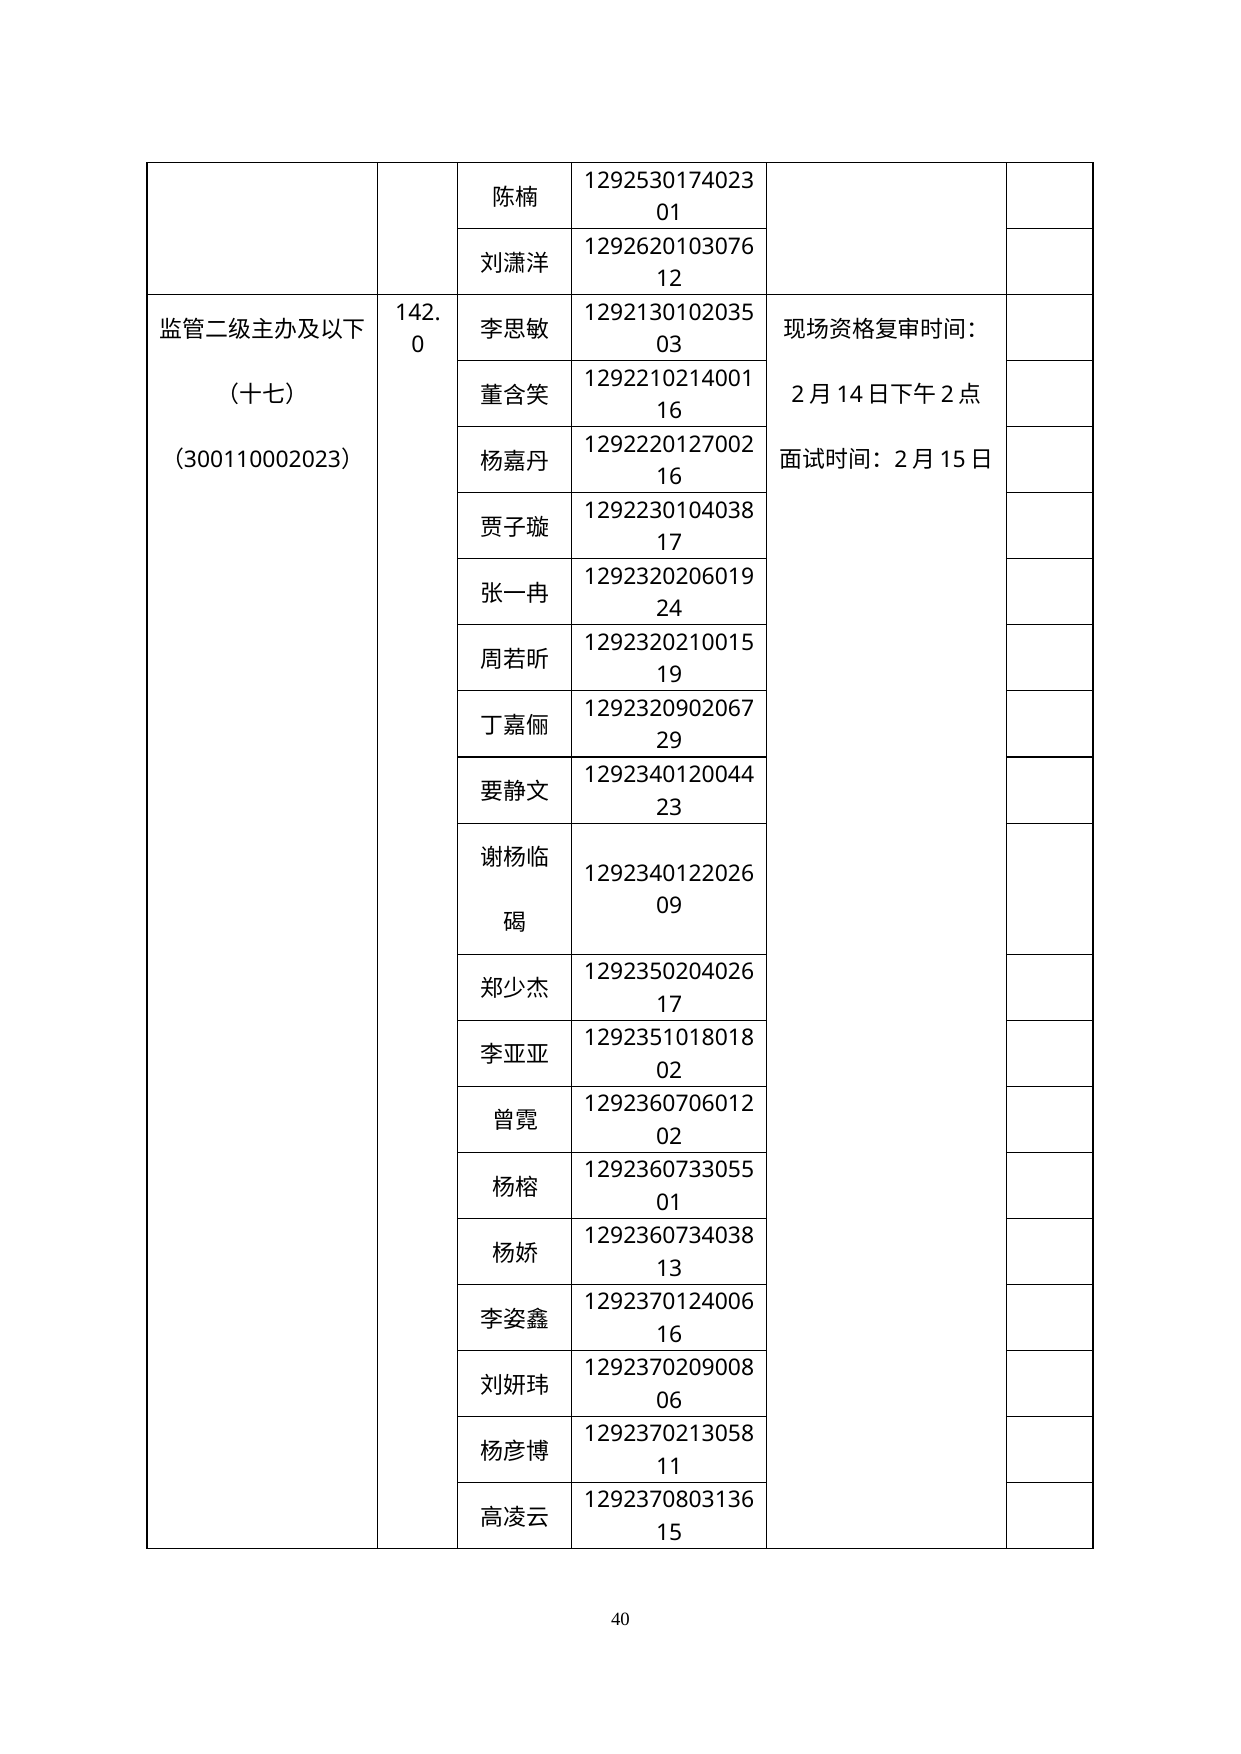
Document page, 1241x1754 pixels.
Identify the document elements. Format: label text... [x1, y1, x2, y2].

table_cell 129237020900806 [572, 1351, 766, 1416]
table_cell 142.0 [378, 295, 457, 1548]
table_cell [1007, 691, 1092, 756]
table_cell 董含笑 [458, 361, 571, 426]
table_cell [1007, 1219, 1092, 1284]
table_cell 129234012004423 [572, 758, 766, 822]
table_cell 张一冉 [458, 559, 571, 624]
table_cell [1007, 163, 1092, 228]
table_cell 129237012400616 [572, 1285, 766, 1350]
table_cell 129236073403813 [572, 1219, 766, 1284]
table_cell 杨彦博 [458, 1417, 571, 1482]
table_cell 周若昕 [458, 625, 571, 690]
table_cell 杨嘉丹 [458, 427, 571, 492]
table_cell [1007, 361, 1092, 426]
table_cell 谢杨临碣 [458, 824, 571, 953]
table_cell [1007, 229, 1092, 294]
table_cell 郑少杰 [458, 955, 571, 1019]
table_cell 129253017402301 [572, 163, 766, 228]
table_cell 李姿鑫 [458, 1285, 571, 1350]
table_cell 杨榕 [458, 1153, 571, 1218]
table_cell [1007, 1087, 1092, 1152]
table_cell [1007, 824, 1092, 953]
table_cell 129235101801802 [572, 1021, 766, 1086]
table_cell [1007, 295, 1092, 360]
table_cell 129213010203503 [572, 295, 766, 360]
table_cell [1007, 1153, 1092, 1218]
table_cell 要静文 [458, 758, 571, 822]
table_cell [1007, 1483, 1092, 1548]
table_cell [1007, 1021, 1092, 1086]
table_cell 129236073305501 [572, 1153, 766, 1218]
table_cell 杨娇 [458, 1219, 571, 1284]
table_cell 监管二级主办及以下（十七） （300110002023） [148, 295, 377, 1548]
table_cell 129223010403817 [572, 493, 766, 558]
table_cell 129232090206729 [572, 691, 766, 756]
table_cell 刘潇洋 [458, 229, 571, 294]
table_cell [1007, 559, 1092, 624]
table_cell [1007, 955, 1092, 1019]
table_cell [1007, 493, 1092, 558]
table_cell [1007, 758, 1092, 822]
table_cell [1007, 1417, 1092, 1482]
table_cell 129234012202609 [572, 824, 766, 953]
table_cell 129237080313615 [572, 1483, 766, 1548]
table_cell [1007, 625, 1092, 690]
table_cell [1007, 1351, 1092, 1416]
table_cell 129236070601202 [572, 1087, 766, 1152]
table_cell 129235020402617 [572, 955, 766, 1019]
table_cell 丁嘉俪 [458, 691, 571, 756]
table_cell 129237021305811 [572, 1417, 766, 1482]
table_cell 李思敏 [458, 295, 571, 360]
table_cell 129221021400116 [572, 361, 766, 426]
table_cell 高凌云 [458, 1483, 571, 1548]
table_cell 129222012700216 [572, 427, 766, 492]
table_cell 曾霓 [458, 1087, 571, 1152]
table_cell [1007, 427, 1092, 492]
table_cell 李亚亚 [458, 1021, 571, 1086]
table_cell 129262010307612 [572, 229, 766, 294]
table_cell 129232021001519 [572, 625, 766, 690]
table_cell 刘妍玮 [458, 1351, 571, 1416]
table_cell 陈楠 [458, 163, 571, 228]
table_cell 129232020601924 [572, 559, 766, 624]
table_cell 贾子璇 [458, 493, 571, 558]
table_cell [1007, 1285, 1092, 1350]
table_cell 现场资格复审时间： 2月14日下午2点 面试时间：2月15日 [767, 295, 1006, 1548]
